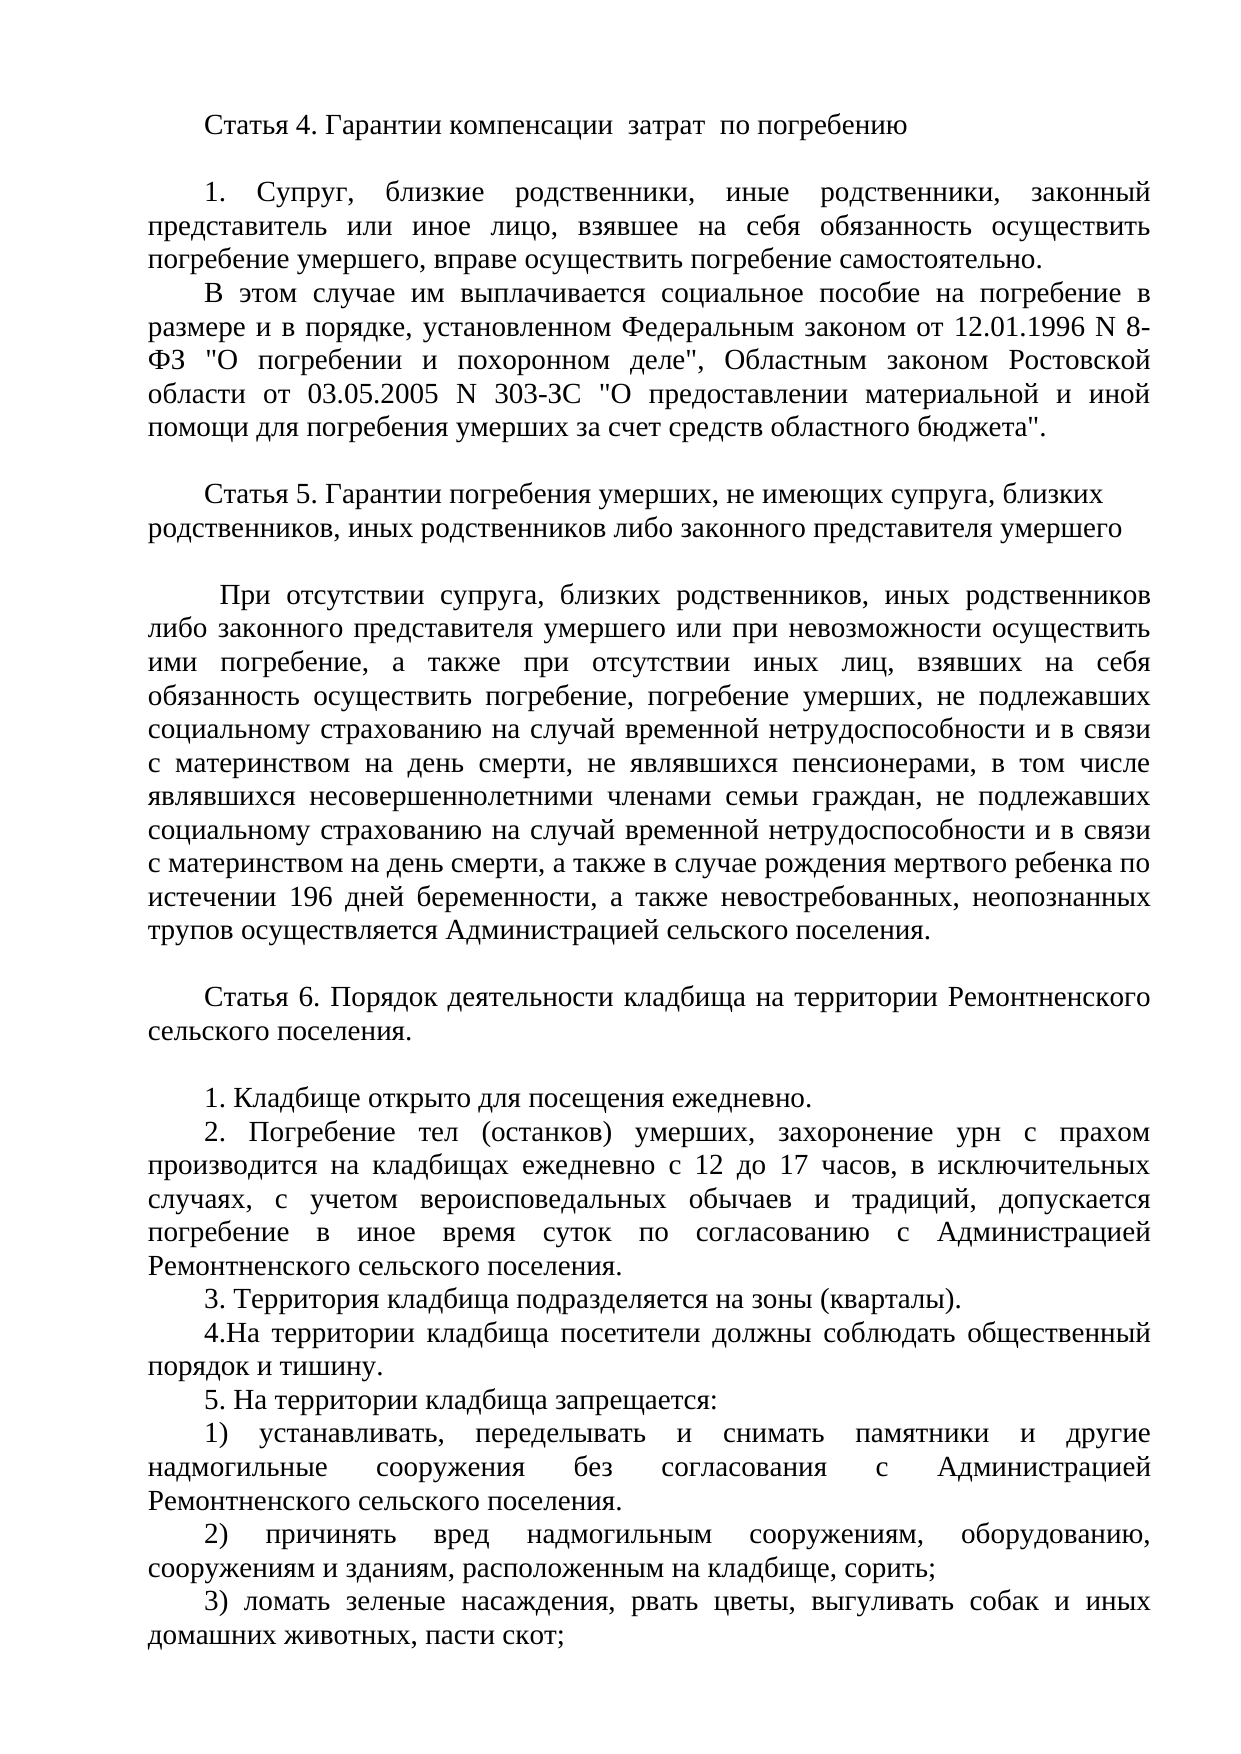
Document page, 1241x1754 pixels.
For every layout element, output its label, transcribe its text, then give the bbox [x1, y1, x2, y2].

text Статья 6. Порядок деятельности кладбища на территории Ремонтненского сельского поселения. [148, 979, 1152, 1047]
text 1) устанавливать, переделывать и снимать памятники и другие надмогильные сооружения без согласования с Администрацией Ремонтненского сельского поселения. [148, 1416, 1152, 1516]
text 5. На территории кладбища запрещается: [148, 1382, 1152, 1416]
text Статья 4. Гарантии компенсации затрат по погребению [148, 107, 1152, 141]
text В этом случае им выплачивается социальное пособие на погребение в размере и в порядке, установленном Федеральным законом от 12.01.1996 N 8-ФЗ "О погребении и похоронном деле", Областным законом Ростовской области от 03.05.2005 N 303-ЗС "О предоставлении материальной и иной помощи для погребения умерших за счет средств областного бюджета". [148, 275, 1152, 443]
text 2. Погребение тел (останков) умерших, захоронение урн с прахом производится на кладбищах ежедневно с 12 до 17 часов, в исключительных случаях, с учетом вероисповедальных обычаев и традиций, допускается погребение в иное время суток по согласованию с Администрацией Ремонтненского сельского поселения. [148, 1114, 1152, 1281]
text При отсутствии супруга, близких родственников, иных родственников либо законного представителя умершего или при невозможности осуществить ими погребение, а также при отсутствии иных лиц, взявших на себя обязанность осуществить погребение, погребение умерших, не подлежавших социальному страхованию на случай временной нетрудоспособности и в связи с материнством на день смерти, не являвшихся пенсионерами, в том числе являвшихся несовершеннолетними членами семьи граждан, не подлежавших социальному страхованию на случай временной нетрудоспособности и в связи с материнством на день смерти, а также в случае рождения мертвого ребенка по истечении 196 дней беременности, а также невостребованных, неопознанных трупов осуществляется Администрацией сельского поселения. [148, 577, 1152, 946]
text 1. Супруг, близкие родственники, иные родственники, законный представитель или иное лицо, взявшее на себя обязанность осуществить погребение умершего, вправе осуществить погребение самостоятельно. [148, 174, 1152, 275]
text 3) ломать зеленые насаждения, рвать цветы, выгуливать собак и иных домашних животных, пасти скот; [148, 1583, 1152, 1650]
text 3. Территория кладбища подразделяется на зоны (кварталы). [148, 1281, 1152, 1315]
text 4.На территории кладбища посетители должны соблюдать общественный порядок и тишину. [148, 1315, 1152, 1382]
text 2) причинять вред надмогильным сооружениям, оборудованию, сооружениям и зданиям, расположенным на кладбище, сорить; [148, 1516, 1152, 1583]
text Статья 5. Гарантии погребения умерших, не имеющих супруга, близких родственников, иных родственников либо законного представителя умершего [148, 476, 1152, 543]
text 1. Кладбище открыто для посещения ежедневно. [148, 1080, 1152, 1114]
